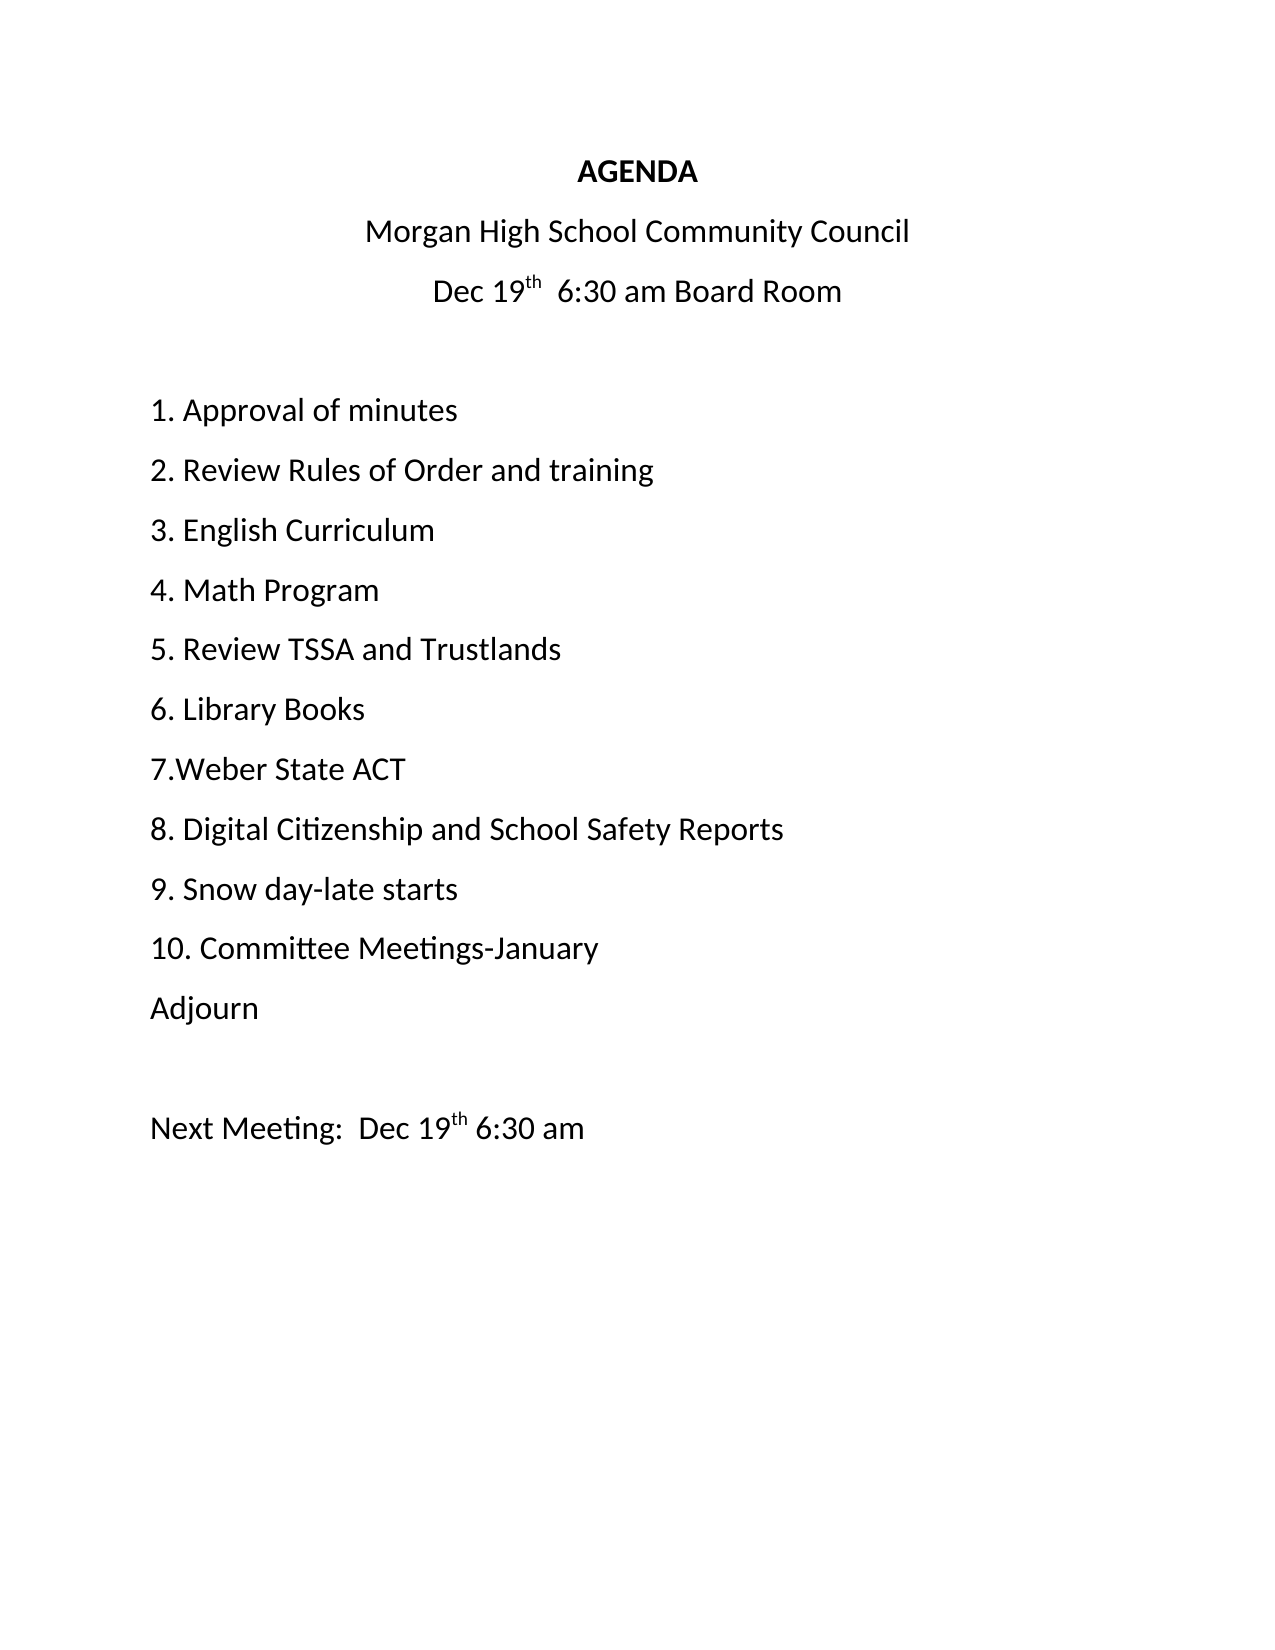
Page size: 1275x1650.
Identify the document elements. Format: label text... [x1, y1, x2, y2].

text 8. Digital Citizenship and School Safety Reports [150, 808, 1125, 848]
text 5. Review TSSA and Trustlands [150, 628, 1125, 669]
text 10. Committee Meetings-January [150, 927, 1125, 968]
text 3. English Curriculum [150, 509, 1125, 549]
text 9. Snow day-late starts [150, 867, 1125, 908]
text 6. Library Books [150, 688, 1125, 729]
text Next Meeting: Dec 19th 6:30 am [150, 1107, 1125, 1147]
text Morgan High School Community Council [150, 210, 1125, 251]
text Adjourn [150, 987, 1125, 1028]
text 1. Approval of minutes [150, 389, 1125, 430]
text AGENDA [150, 150, 1125, 191]
text 2. Review Rules of Order and training [150, 449, 1125, 490]
text Dec 19th 6:30 am Board Room [150, 269, 1125, 310]
text 7.Weber State ACT [150, 748, 1125, 789]
text 4. Math Program [150, 568, 1125, 609]
